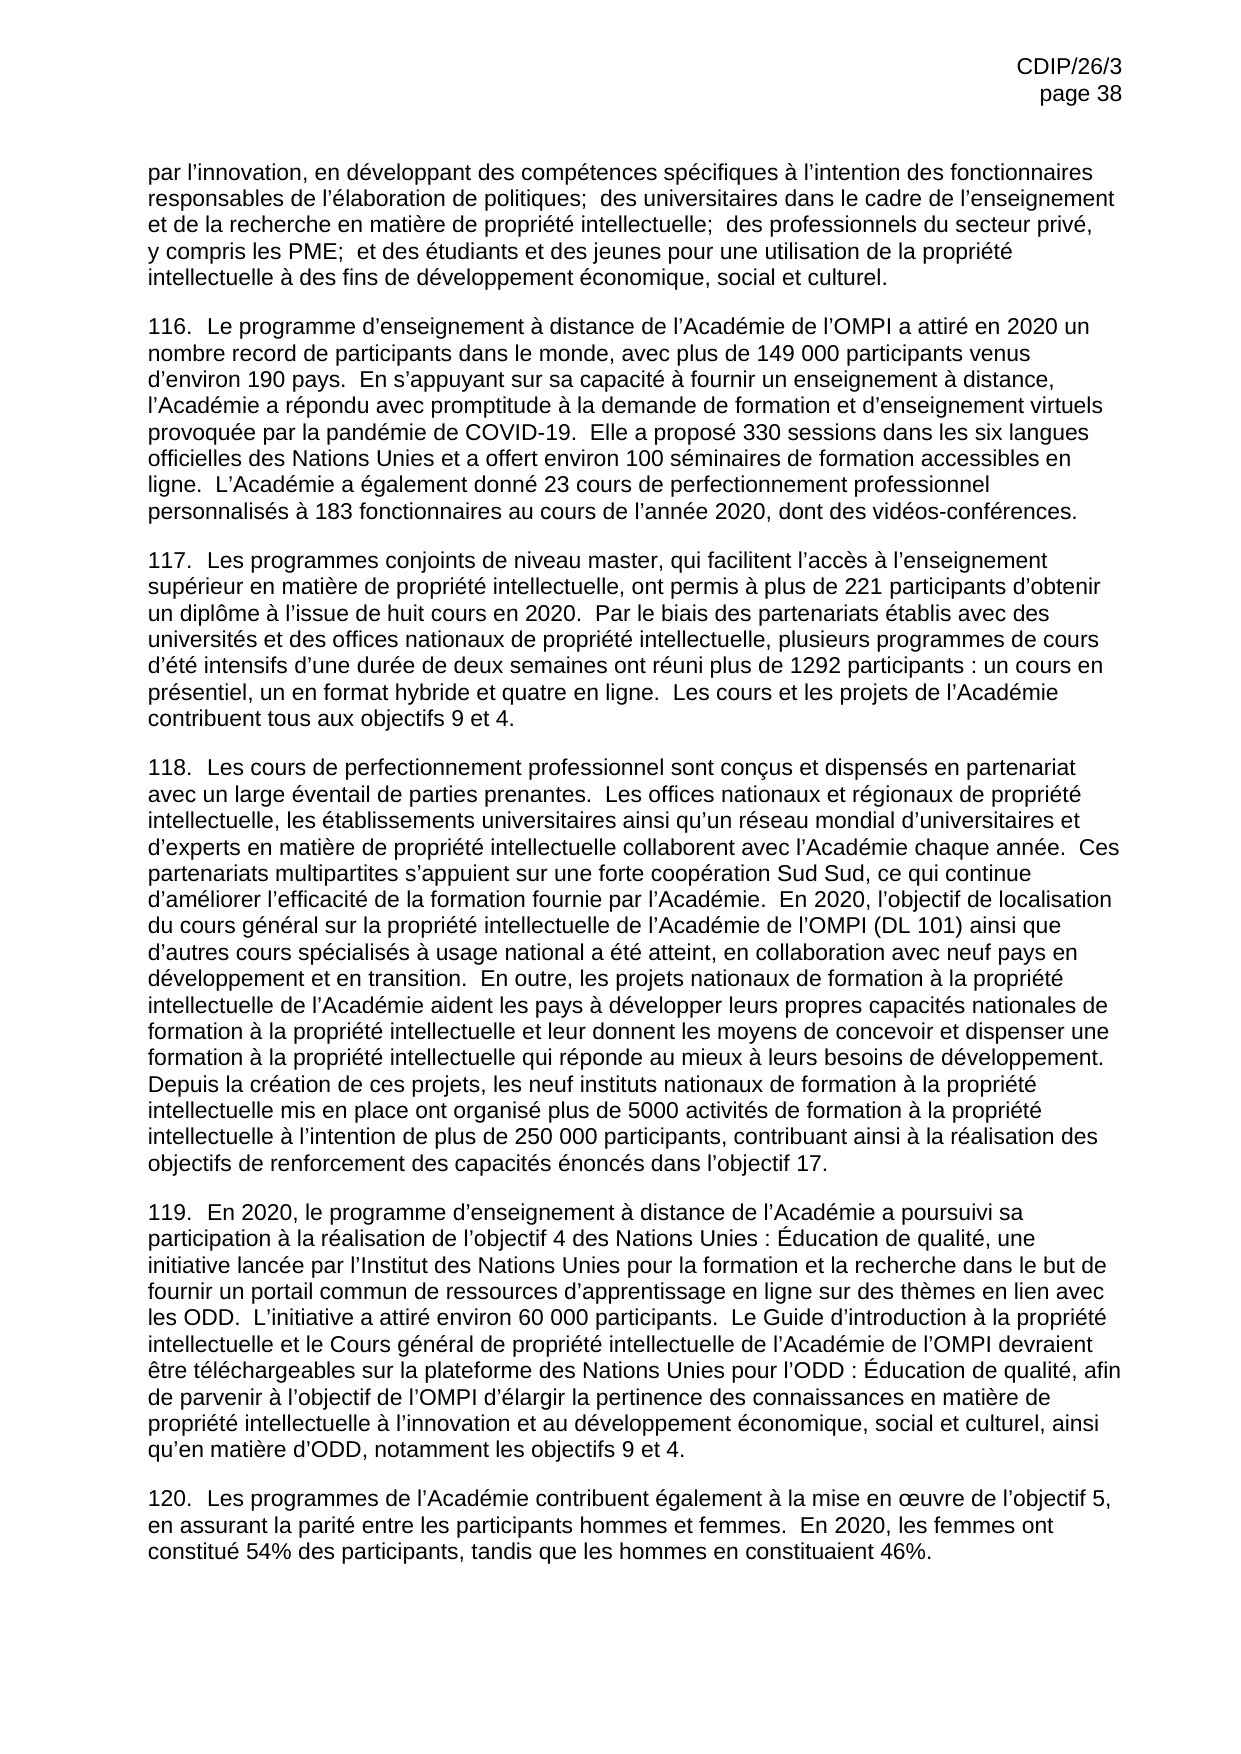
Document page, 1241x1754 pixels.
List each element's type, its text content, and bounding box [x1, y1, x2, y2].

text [148, 158, 1122, 290]
text En 2020, le programme d’enseignement à distance de l’Académie a poursuivi sa participation à la réalisation de l’objectif 4 des Nations Unies : Éducation de qualité, une initiative lancée par l’Institut des Nations Unies pour la formation et la recherche dans le but de fournir un portail commun de ressources d’apprentissage en ligne sur des thèmes en lien avec les ODD. L’initiative a attiré environ 60 000 participants. Le Guide d’introduction à la propriété intellectuelle et le Cours général de propriété intellectuelle de l’Académie de l’OMPI devraient être téléchargeables sur la plateforme des Nations Unies pour l’ODD : Éducation de qualité, afin de parvenir à l’objectif de l’OMPI d’élargir la pertinence des connaissances en matière de propriété intellectuelle à l’innovation et au développement économique, social et culturel, ainsi qu’en matière d’ODD, notamment les objectifs 9 et 4. [148, 1199, 1122, 1462]
text Le programme d’enseignement à distance de l’Académie de l’OMPI a attiré en 2020 un nombre record de participants dans le monde, avec plus de 149 000 participants venus d’environ 190 pays. En s’appuyant sur sa capacité à fournir un enseignement à distance, l’Académie a répondu avec promptitude à la demande de formation et d’enseignement virtuels provoquée par la pandémie de COVID-19. Elle a proposé 330 sessions dans les six langues officielles des Nations Unies et a offert environ 100 séminaires de formation accessibles en ligne. L’Académie a également donné 23 cours de perfectionnement professionnel personnalisés à 183 fonctionnaires au cours de l’année 2020, dont des vidéos-conférences. [148, 313, 1122, 524]
text Les programmes conjoints de niveau master, qui facilitent l’accès à l’enseignement supérieur en matière de propriété intellectuelle, ont permis à plus de 221 participants d’obtenir un diplôme à l’issue de huit cours en 2020. Par le biais des partenariats établis avec des universités et des offices nationaux de propriété intellectuelle, plusieurs programmes de cours d’été intensifs d’une durée de deux semaines ont réuni plus de 1292 participants : un cours en présentiel, un en format hybride et quatre en ligne. Les cours et les projets de l’Académie contribuent tous aux objectifs 9 et 4. [148, 547, 1122, 731]
text Les programmes de l’Académie contribuent également à la mise en œuvre de l’objectif 5, en assurant la parité entre les participants hommes et femmes. En 2020, les femmes ont constitué 54% des participants, tandis que les hommes en constituaient 46%. [148, 1485, 1122, 1564]
text Les cours de perfectionnement professionnel sont conçus et dispensés en partenariat avec un large éventail de parties prenantes. Les offices nationaux et régionaux de propriété intellectuelle, les établissements universitaires ainsi qu’un réseau mondial d’universitaires et d’experts en matière de propriété intellectuelle collaborent avec l’Académie chaque année. Ces partenariats multipartites s’appuient sur une forte coopération Sud Sud, ce qui continue d’améliorer l’efficacité de la formation fournie par l’Académie. En 2020, l’objectif de localisation du cours général sur la propriété intellectuelle de l’Académie de l’OMPI (DL 101) ainsi que d’autres cours spécialisés à usage national a été atteint, en collaboration avec neuf pays en développement et en transition. En outre, les projets nationaux de formation à la propriété intellectuelle de l’Académie aident les pays à développer leurs propres capacités nationales de formation à la propriété intellectuelle et leur donnent les moyens de concevoir et dispenser une formation à la propriété intellectuelle qui réponde au mieux à leurs besoins de développement. Depuis la création de ces projets, les neuf instituts nationaux de formation à la propriété intellectuelle mis en place ont organisé plus de 5000 activités de formation à la propriété intellectuelle à l’intention de plus de 250 000 participants, contribuant ainsi à la réalisation des objectifs de renforcement des capacités énoncés dans l’objectif 17. [148, 754, 1122, 1176]
